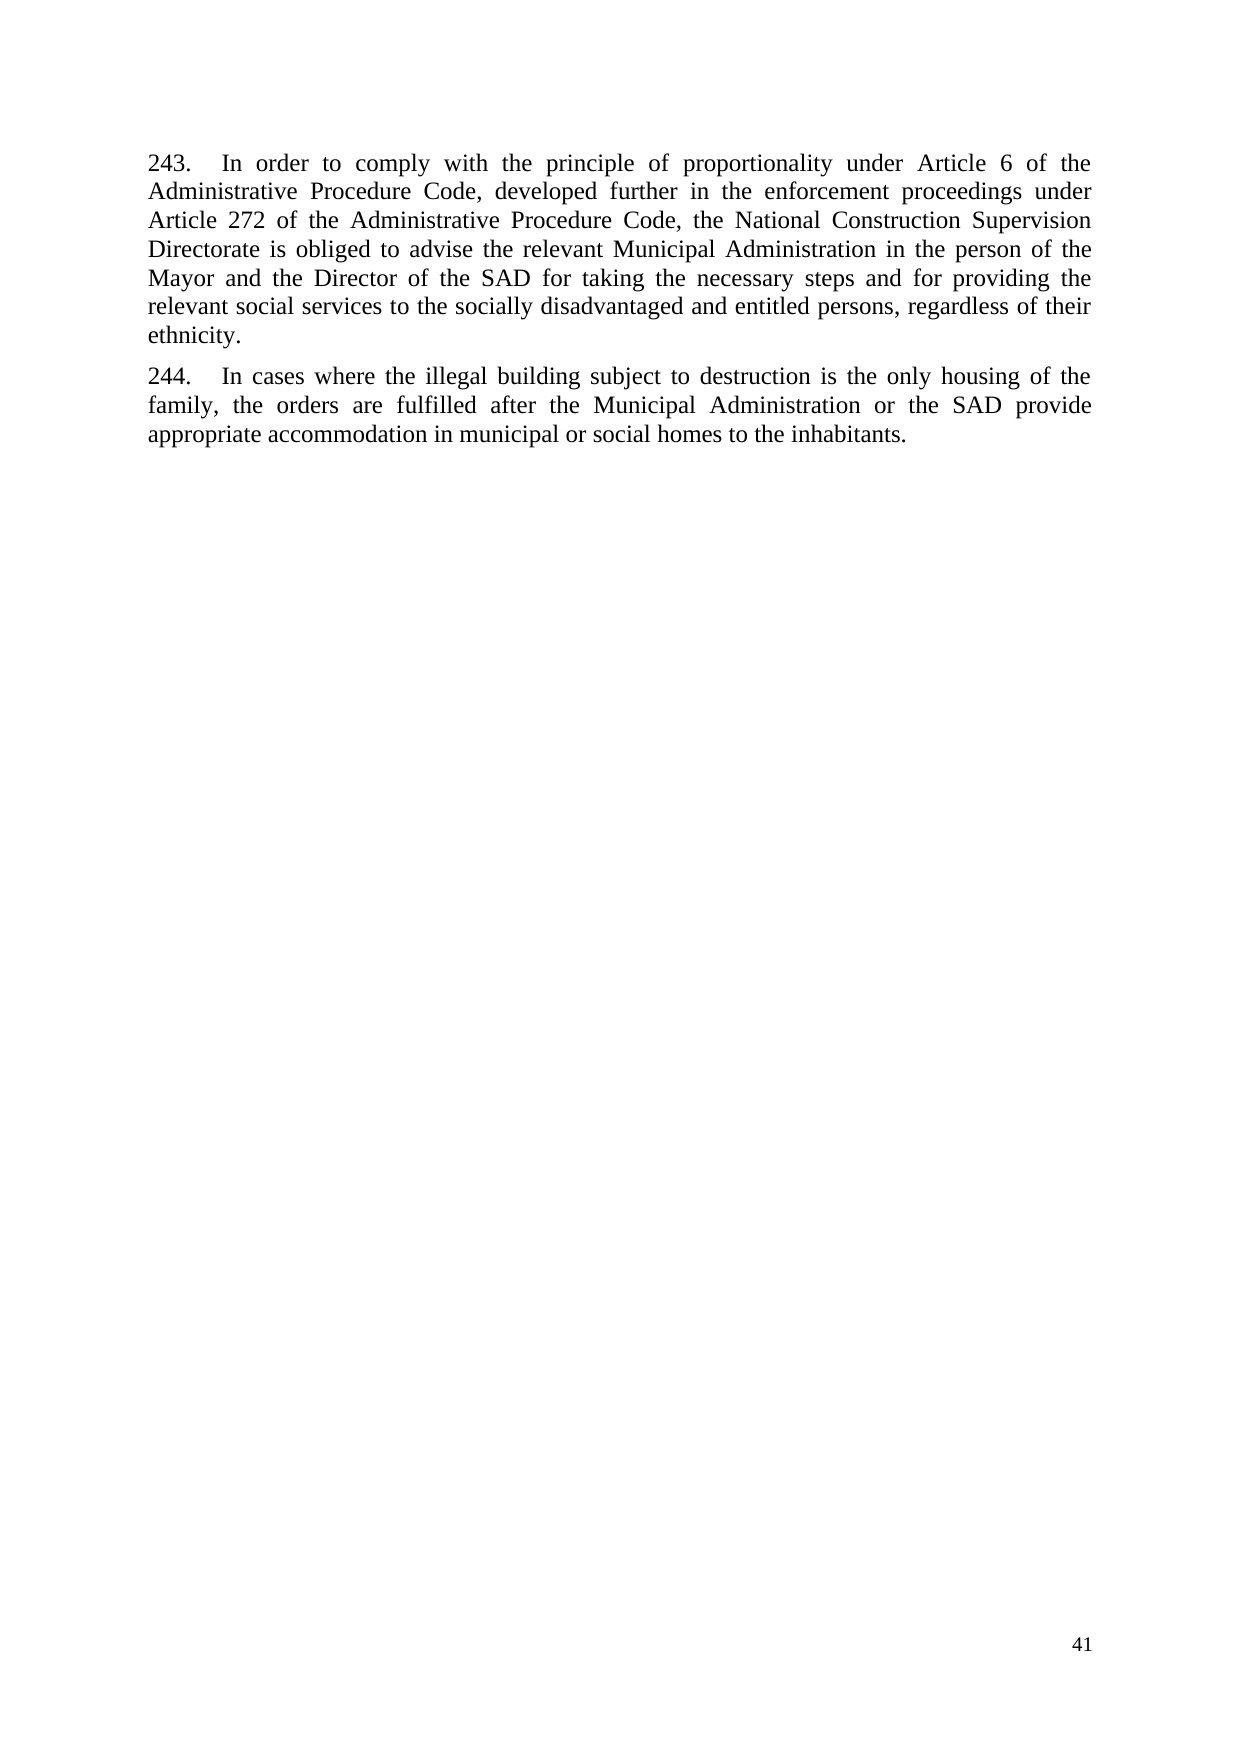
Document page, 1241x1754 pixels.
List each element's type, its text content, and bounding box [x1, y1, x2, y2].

text 244. In cases where the illegal building subject to destruction is the only housing of the family, the orders are fulfilled after the Municipal Administration or the SAD provide appropriate accommodation in municipal or social homes to the inhabitants. [148, 361, 1093, 448]
text 243. In order to comply with the principle of proportionality under Article 6 of the Administrative Procedure Code, developed further in the enforcement proceedings under Article 272 of the Administrative Procedure Code, the National Construction Supervision Directorate is obliged to advise the relevant Municipal Administration in the person of the Mayor and the Director of the SAD for taking the necessary steps and for providing the relevant social services to the socially disadvantaged and entitled persons, regardless of their ethnicity. [148, 148, 1093, 349]
